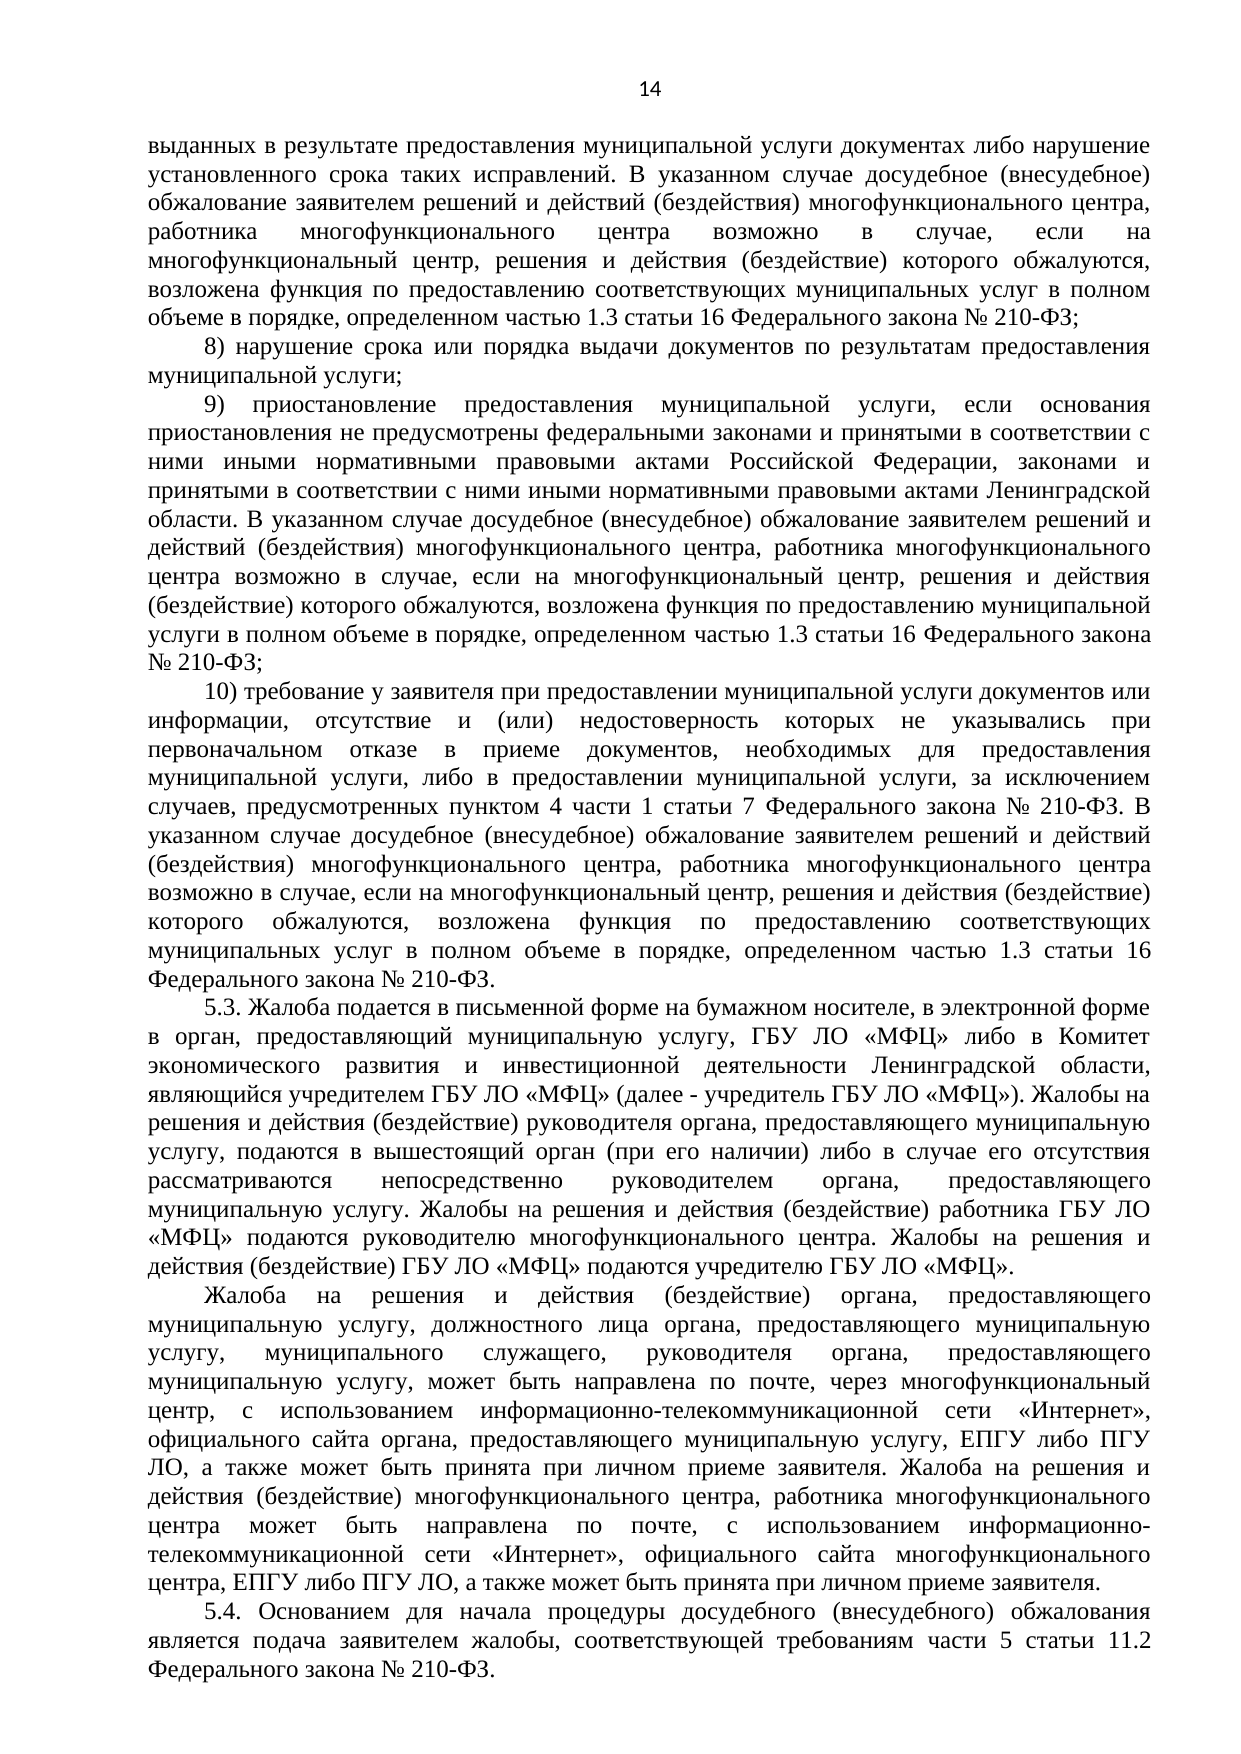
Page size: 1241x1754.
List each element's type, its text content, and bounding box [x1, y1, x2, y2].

text 10) требование у заявителя при предоставлении муниципальной услуги документов или информации, отсутствие и (или) недостоверность которых не указывались при первоначальном отказе в приеме документов, необходимых для предоставления муниципальной услуги, либо в предоставлении муниципальной услуги, за исключением случаев, предусмотренных пунктом 4 части 1 статьи 7 Федерального закона № 210-ФЗ. В указанном случае досудебное (внесудебное) обжалование заявителем решений и действий (бездействия) многофункционального центра, работника многофункционального центра возможно в случае, если на многофункциональный центр, решения и действия (бездействие) которого обжалуются, возложена функция по предоставлению соответствующих муниципальных услуг в полном объеме в порядке, определенном частью 1.3 статьи 16 Федерального закона № 210-ФЗ. [148, 676, 1152, 992]
text 9) приостановление предоставления муниципальной услуги, если основания приостановления не предусмотрены федеральными законами и принятыми в соответствии с ними иными нормативными правовыми актами Российской Федерации, законами и принятыми в соответствии с ними иными нормативными правовыми актами Ленинградской области. В указанном случае досудебное (внесудебное) обжалование заявителем решений и действий (бездействия) многофункционального центра, работника многофункционального центра возможно в случае, если на многофункциональный центр, решения и действия (бездействие) которого обжалуются, возложена функция по предоставлению муниципальной услуги в полном объеме в порядке, определенном частью 1.3 статьи 16 Федерального закона № 210-ФЗ; [148, 389, 1152, 676]
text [148, 130, 1152, 331]
text 8) нарушение срока или порядка выдачи документов по результатам предоставления муниципальной услуги; [148, 331, 1152, 389]
text Жалоба на решения и действия (бездействие) органа, предоставляющего муниципальную услугу, должностного лица органа, предоставляющего муниципальную услугу, муниципального служащего, руководителя органа, предоставляющего муниципальную услугу, может быть направлена по почте, через многофункциональный центр, с использованием информационно-телекоммуникационной сети «Интернет», официального сайта органа, предоставляющего муниципальную услугу, ЕПГУ либо ПГУ ЛО, а также может быть принята при личном приеме заявителя. Жалоба на решения и действия (бездействие) многофункционального центра, работника многофункционального центра может быть направлена по почте, с использованием информационно-телекоммуникационной сети «Интернет», официального сайта многофункционального центра, ЕПГУ либо ПГУ ЛО, а также может быть принята при личном приеме заявителя. [148, 1280, 1152, 1596]
text 5.3. Жалоба подается в письменной форме на бумажном носителе, в электронной форме в орган, предоставляющий муниципальную услугу, ГБУ ЛО «МФЦ» либо в Комитет экономического развития и инвестиционной деятельности Ленинградской области, являющийся учредителем ГБУ ЛО «МФЦ» (далее - учредитель ГБУ ЛО «МФЦ»). Жалобы на решения и действия (бездействие) руководителя органа, предоставляющего муниципальную услугу, подаются в вышестоящий орган (при его наличии) либо в случае его отсутствия рассматриваются непосредственно руководителем органа, предоставляющего муниципальную услугу. Жалобы на решения и действия (бездействие) работника ГБУ ЛО «МФЦ» подаются руководителю многофункционального центра. Жалобы на решения и действия (бездействие) ГБУ ЛО «МФЦ» подаются учредителю ГБУ ЛО «МФЦ». [148, 992, 1152, 1280]
text 5.4. Основанием для начала процедуры досудебного (внесудебного) обжалования является подача заявителем жалобы, соответствующей требованиям части 5 статьи 11.2 Федерального закона № 210-ФЗ. [148, 1596, 1152, 1682]
